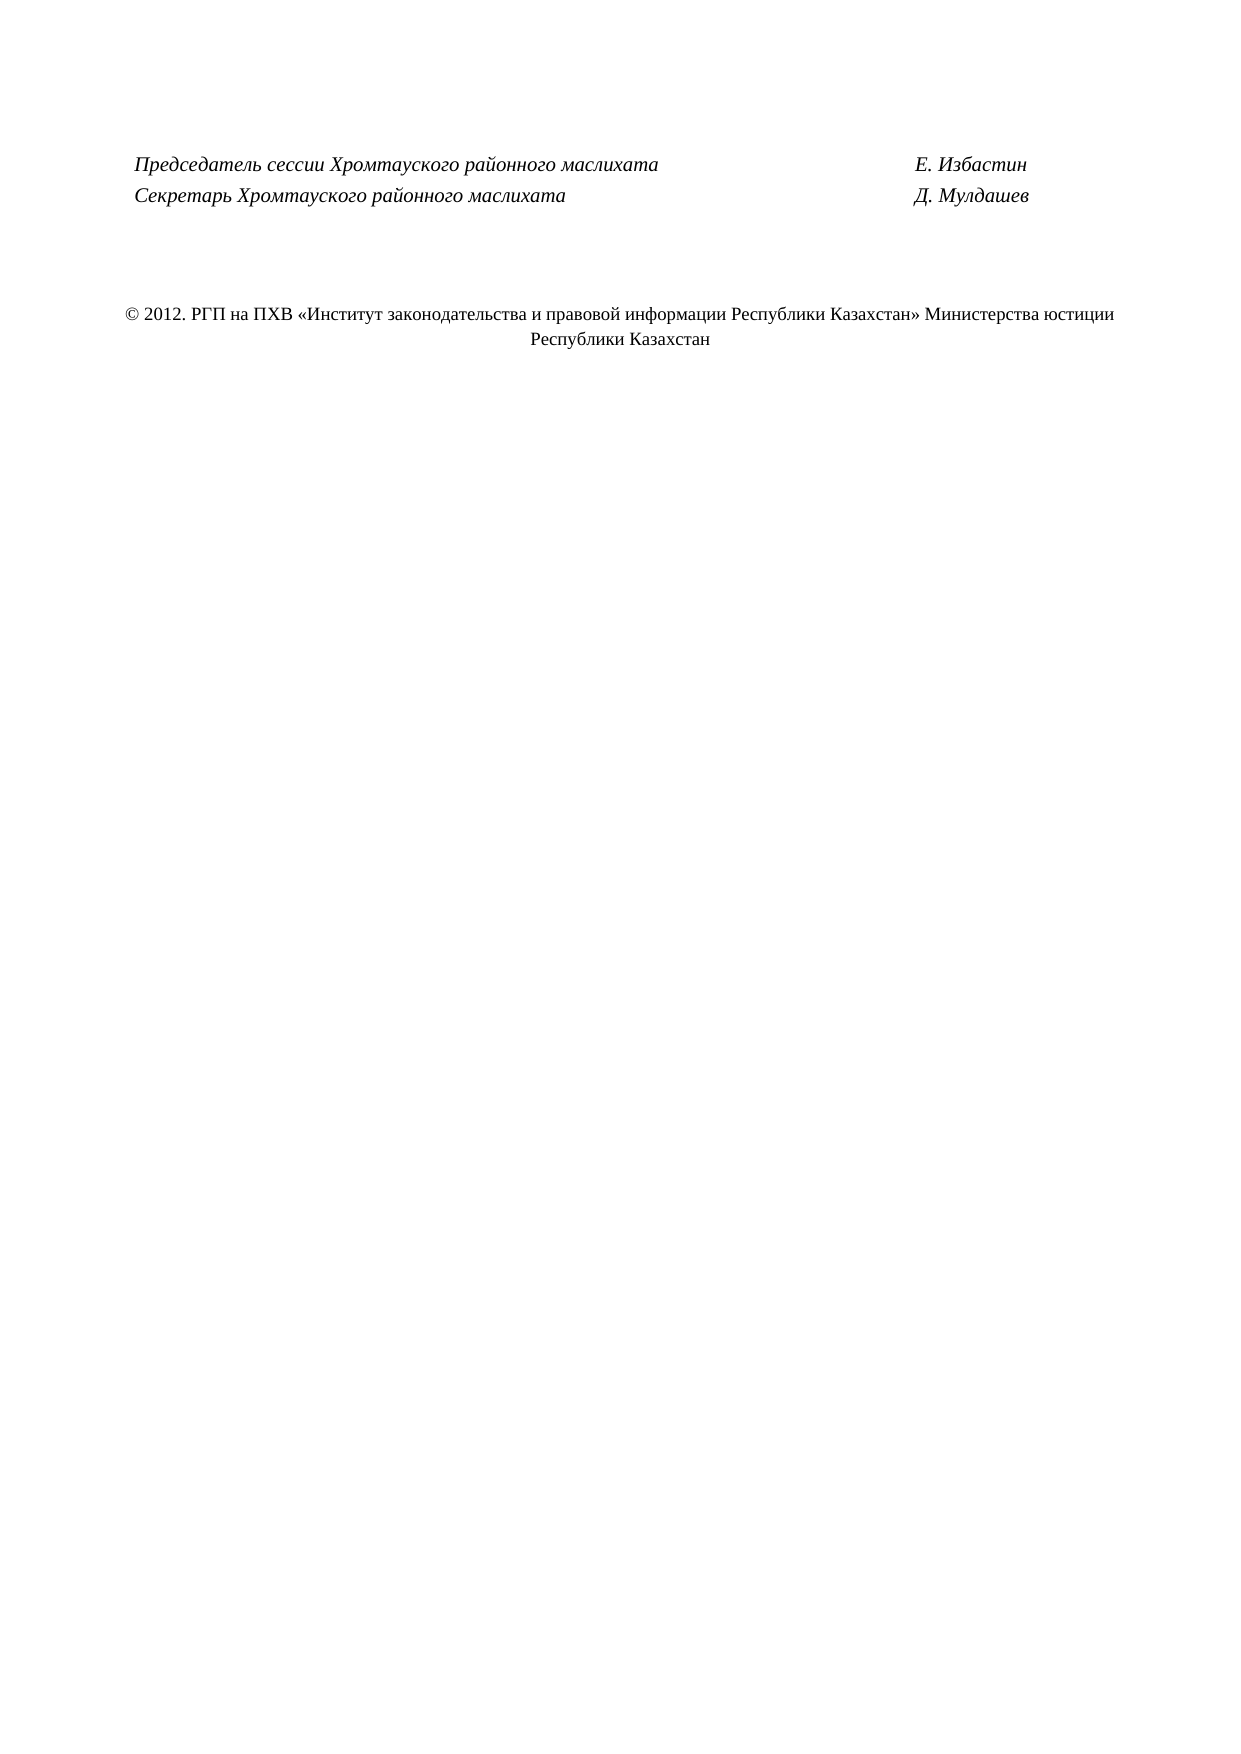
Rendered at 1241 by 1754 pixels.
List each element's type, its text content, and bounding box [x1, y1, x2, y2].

table_cell Секретарь Хромтауского районного маслихата [101, 181, 913, 212]
table_header Председатель сессии Хромтауского районного маслихата [101, 150, 913, 181]
text © 2012. РГП на ПХВ «Институт законодательства и правовой информации Республики Казахстан» Министерства юстиции Республики Казахстан [112, 303, 1128, 349]
table_header Е. Избастин [913, 150, 1240, 181]
table_cell Д. Мулдашев [913, 181, 1240, 212]
